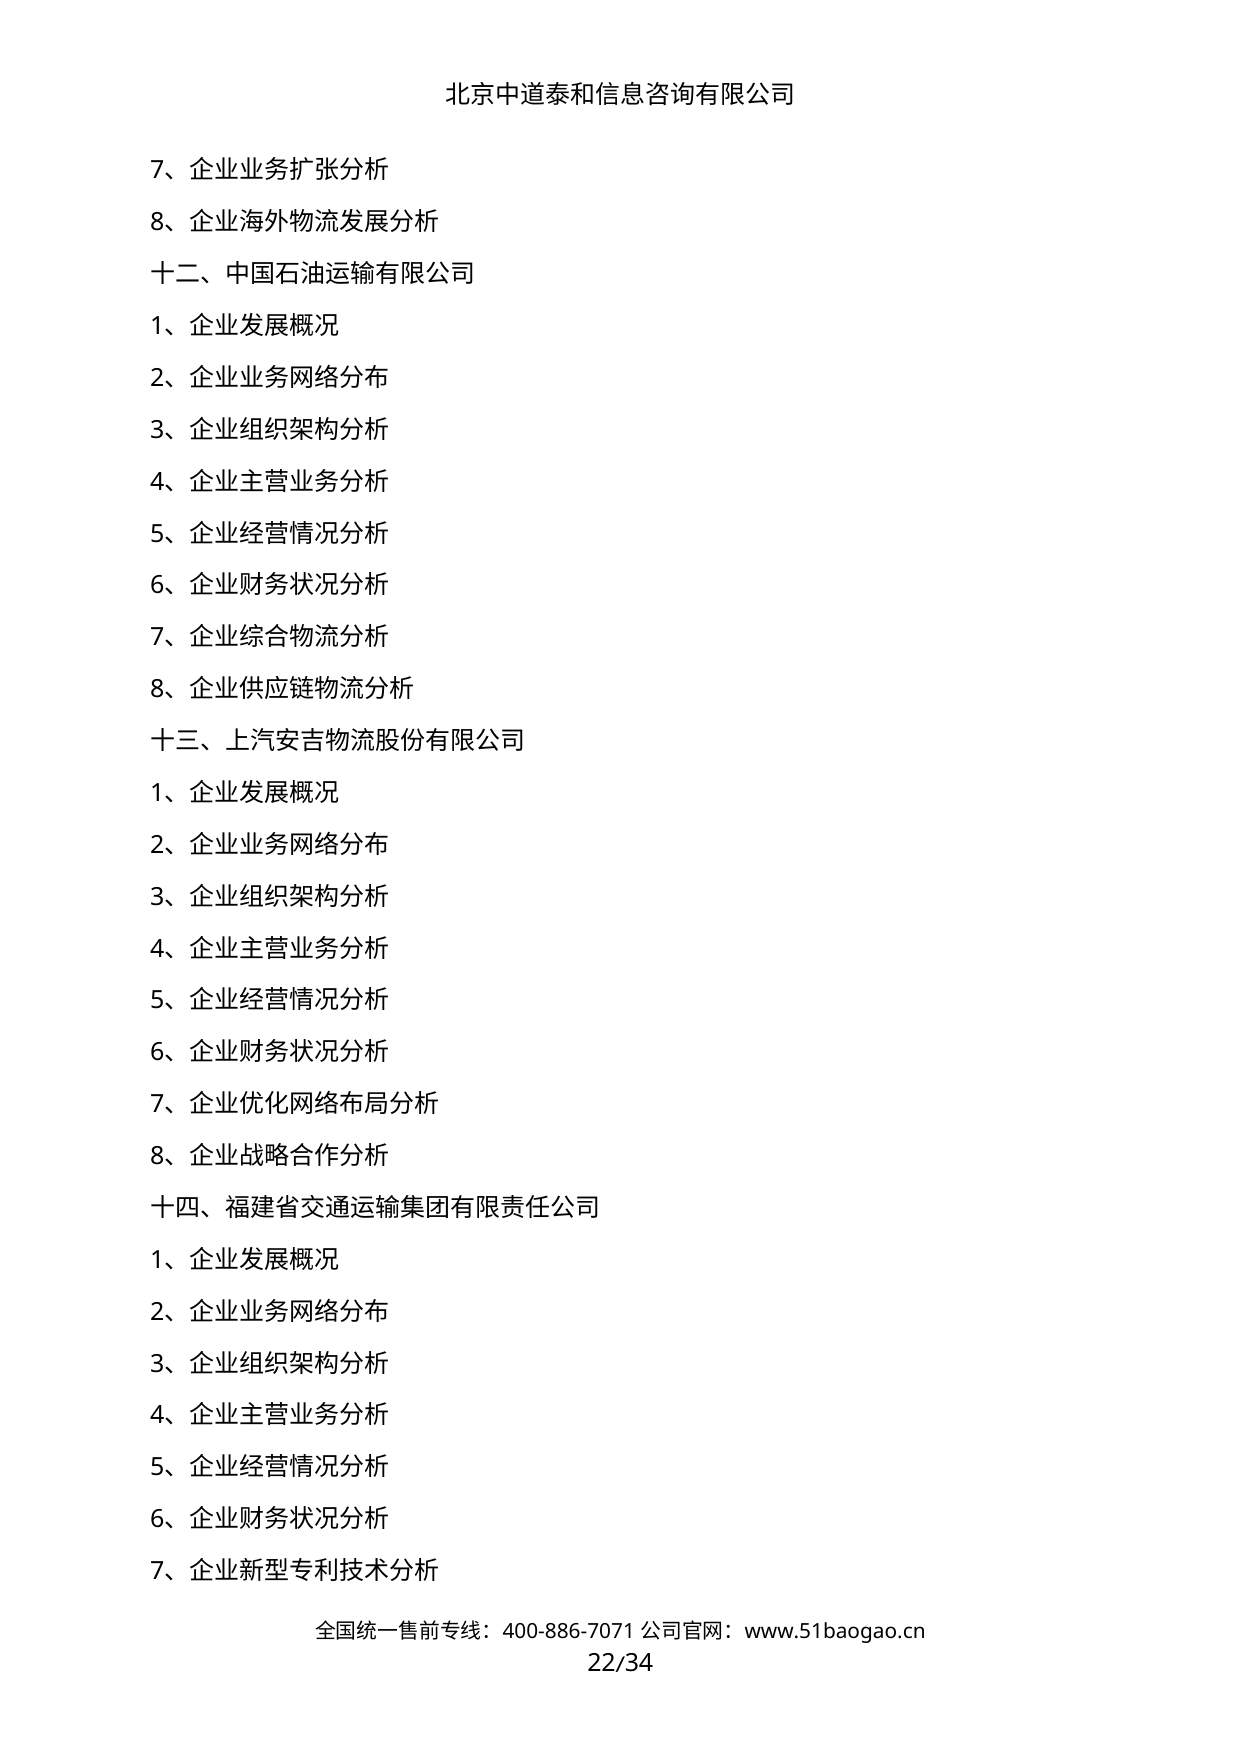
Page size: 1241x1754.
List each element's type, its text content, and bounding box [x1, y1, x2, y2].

text 4、企业主营业务分析 [150, 928, 1090, 964]
text 5、企业经营情况分析 [150, 1447, 1090, 1483]
text 7、企业综合物流分析 [150, 617, 1090, 653]
text 4、企业主营业务分析 [150, 461, 1090, 497]
text 7、企业优化网络布局分析 [150, 1084, 1090, 1120]
text 3、企业组织架构分析 [150, 876, 1090, 912]
text 8、企业供应链物流分析 [150, 669, 1090, 705]
text 2、企业业务网络分布 [150, 1291, 1090, 1327]
text 2、企业业务网络分布 [150, 357, 1090, 394]
text 十二、中国石油运输有限公司 [150, 254, 1090, 290]
text 3、企业组织架构分析 [150, 409, 1090, 446]
text 8、企业海外物流发展分析 [150, 202, 1090, 238]
text 6、企业财务状况分析 [150, 1499, 1090, 1535]
text 3、企业组织架构分析 [150, 1343, 1090, 1379]
text 十四、福建省交通运输集团有限责任公司 [150, 1187, 1090, 1224]
text 1、企业发展概况 [150, 1239, 1090, 1276]
text 2、企业业务网络分布 [150, 824, 1090, 861]
text 8、企业战略合作分析 [150, 1136, 1090, 1172]
text 4、企业主营业务分析 [150, 1395, 1090, 1431]
text 6、企业财务状况分析 [150, 565, 1090, 601]
text 7、企业新型专利技术分析 [150, 1551, 1090, 1587]
text 5、企业经营情况分析 [150, 513, 1090, 549]
text 1、企业发展概况 [150, 306, 1090, 342]
text 十三、上汽安吉物流股份有限公司 [150, 721, 1090, 757]
text 1、企业发展概况 [150, 772, 1090, 809]
text 6、企业财务状况分析 [150, 1032, 1090, 1068]
text 5、企业经营情况分析 [150, 980, 1090, 1016]
text 7、企业业务扩张分析 [150, 150, 1090, 186]
